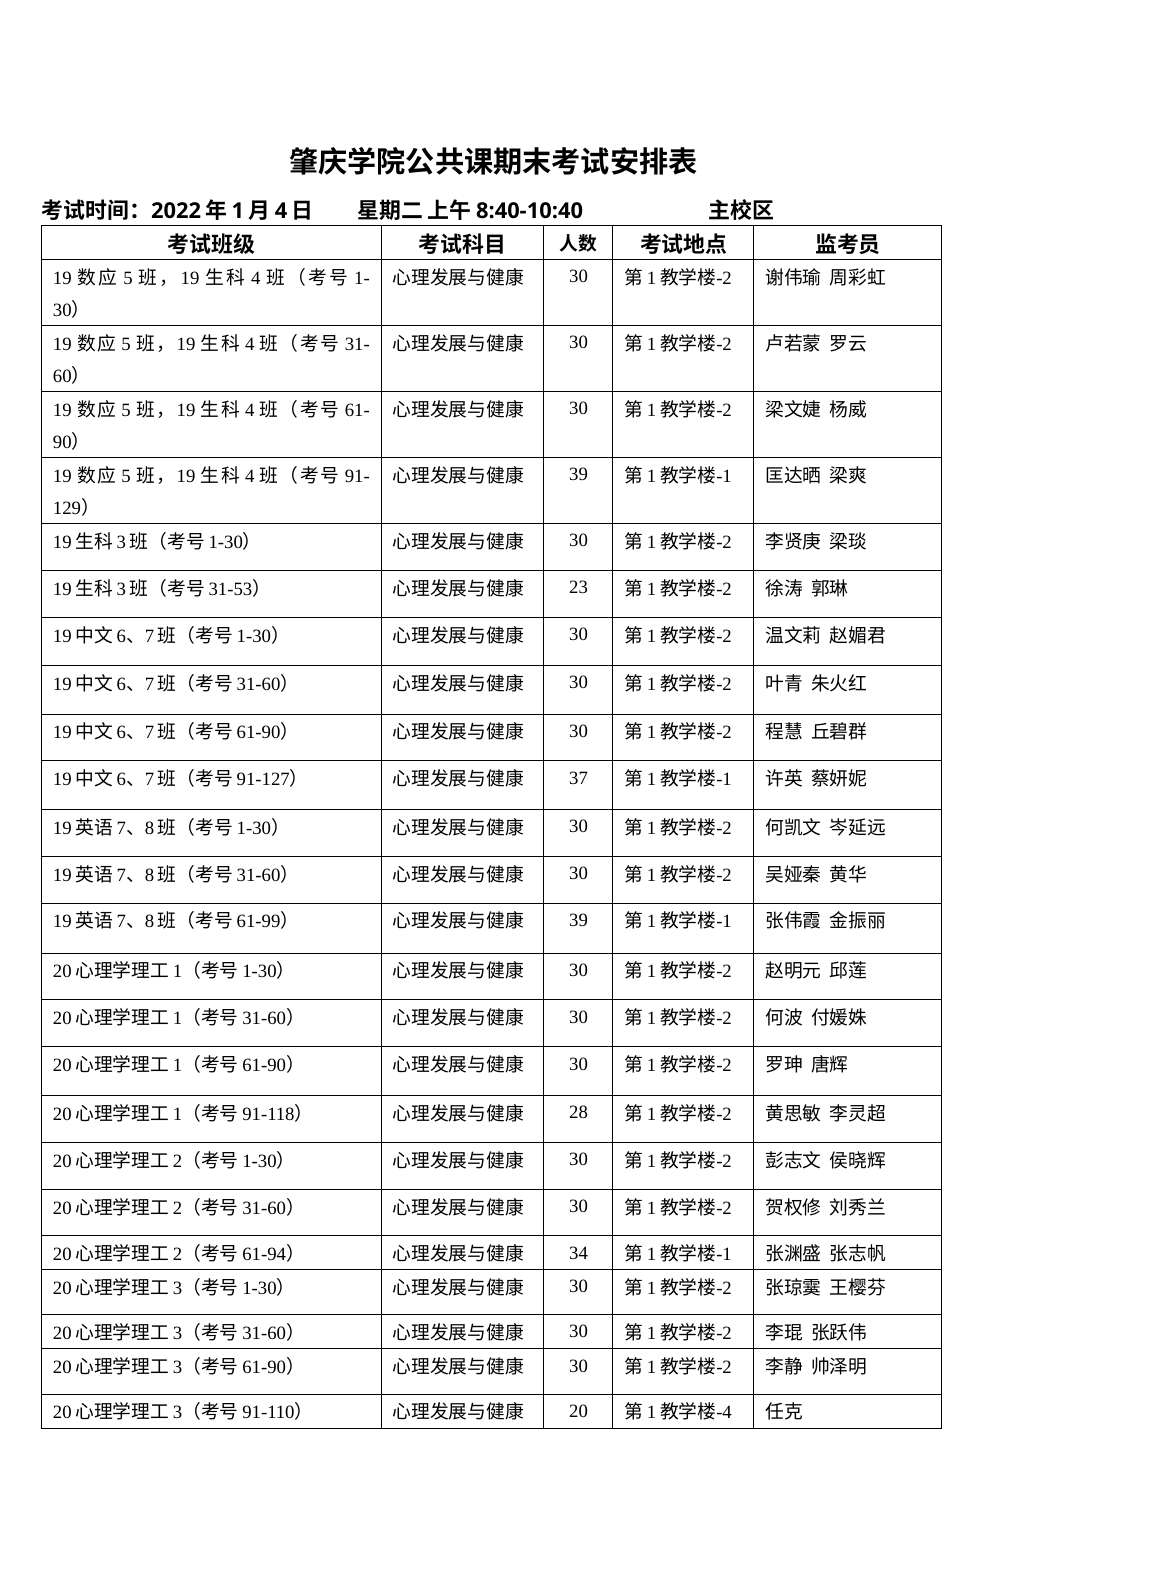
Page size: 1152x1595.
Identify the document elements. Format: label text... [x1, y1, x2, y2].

table_cell 心理发展与健康 [382, 392, 543, 457]
table_cell 30 [544, 1270, 612, 1314]
table_cell 心理发展与健康 [382, 1395, 543, 1428]
table_cell 贺权修 刘秀兰 [754, 1190, 941, 1235]
table_header 考试地点 [613, 226, 753, 259]
table_cell 30 [544, 1349, 612, 1393]
table_cell 20心理学理工3（考号91-110） [42, 1395, 381, 1428]
table_cell 张渊盛 张志帆 [754, 1236, 941, 1269]
table_cell 谢伟瑜 周彩虹 [754, 260, 941, 325]
table_cell 19英语7、8班（考号61-99） [42, 904, 381, 952]
table_cell 30 [544, 715, 612, 760]
table_cell 心理发展与健康 [382, 666, 543, 713]
table_cell 34 [544, 1236, 612, 1269]
table_cell 第1教学楼-2 [613, 954, 753, 999]
table_cell 第1教学楼-2 [613, 326, 753, 391]
table_cell 心理发展与健康 [382, 326, 543, 391]
table_cell 37 [544, 761, 612, 809]
table_cell 心理发展与健康 [382, 571, 543, 617]
table_cell 20心理学理工3（考号61-90） [42, 1349, 381, 1393]
table_cell 赵明元 邱莲 [754, 954, 941, 999]
table_cell 30 [544, 524, 612, 570]
table_cell 第1教学楼-2 [613, 1000, 753, 1046]
table_cell 第1教学楼-2 [613, 618, 753, 665]
table_cell 第1教学楼-1 [613, 1236, 753, 1269]
table_cell 30 [544, 1143, 612, 1189]
table_cell 黄思敏 李灵超 [754, 1096, 941, 1142]
table_cell 心理发展与健康 [382, 904, 543, 952]
table_cell 第1教学楼-2 [613, 1349, 753, 1393]
table_cell 卢若蒙 罗云 [754, 326, 941, 391]
table_cell 20心理学理工1（考号91-118） [42, 1096, 381, 1142]
table_cell 20心理学理工3（考号1-30） [42, 1270, 381, 1314]
table_header 考试科目 [382, 226, 543, 259]
table_cell 第1教学楼-2 [613, 1143, 753, 1189]
table_cell 30 [544, 954, 612, 999]
table_cell 心理发展与健康 [382, 524, 543, 570]
table_cell 第1教学楼-2 [613, 857, 753, 902]
table_cell 第1教学楼-2 [613, 1096, 753, 1142]
table_cell 温文莉 赵媚君 [754, 618, 941, 665]
table_cell 第1教学楼-1 [613, 458, 753, 523]
table_cell 吴娅秦 黄华 [754, 857, 941, 902]
table_cell 心理发展与健康 [382, 715, 543, 760]
table_cell 匡达晒 梁爽 [754, 458, 941, 523]
table_cell 任克 [754, 1395, 941, 1428]
table_cell 30 [544, 1190, 612, 1235]
table_cell 19生科3班（考号1-30） [42, 524, 381, 570]
table_cell 19数应5班，19生科4班（考号91-129） [42, 458, 381, 523]
table_cell 何波 付媛姝 [754, 1000, 941, 1046]
table_cell 20心理学理工1（考号31-60） [42, 1000, 381, 1046]
table_cell 19中文6、7班（考号61-90） [42, 715, 381, 760]
table_cell 20心理学理工1（考号61-90） [42, 1047, 381, 1095]
table_cell 20心理学理工2（考号31-60） [42, 1190, 381, 1235]
table_cell 心理发展与健康 [382, 1096, 543, 1142]
table_cell 李琨 张跃伟 [754, 1315, 941, 1348]
table_cell 心理发展与健康 [382, 1143, 543, 1189]
text 肇庆学院公共课期末考试安排表 [41, 128, 945, 193]
table_cell 第1教学楼-4 [613, 1395, 753, 1428]
table_header 人数 [544, 226, 612, 259]
table_cell 心理发展与健康 [382, 954, 543, 999]
table_cell 何凯文 岑延远 [754, 810, 941, 856]
table_cell 第1教学楼-2 [613, 524, 753, 570]
table_cell 第1教学楼-2 [613, 1315, 753, 1348]
table_cell 30 [544, 666, 612, 713]
table_cell 20心理学理工1（考号1-30） [42, 954, 381, 999]
table_cell 第1教学楼-2 [613, 392, 753, 457]
table_cell 30 [544, 1315, 612, 1348]
table_cell 30 [544, 618, 612, 665]
table_cell 张伟霞 金振丽 [754, 904, 941, 952]
table_cell 30 [544, 810, 612, 856]
table_cell 19英语7、8班（考号31-60） [42, 857, 381, 902]
table_cell 39 [544, 458, 612, 523]
table_cell 19中文6、7班（考号91-127） [42, 761, 381, 809]
table_cell 罗珅 唐辉 [754, 1047, 941, 1095]
table_cell 第1教学楼-1 [613, 761, 753, 809]
table_cell 第1教学楼-2 [613, 715, 753, 760]
table_cell 心理发展与健康 [382, 260, 543, 325]
table_cell 心理发展与健康 [382, 857, 543, 902]
text 考试时间：2022年1月4日 星期二 上午8:40-10:40 主校区 [41, 193, 945, 225]
table_cell 28 [544, 1096, 612, 1142]
table_cell 心理发展与健康 [382, 1047, 543, 1095]
table_cell 19中文6、7班（考号31-60） [42, 666, 381, 713]
table_cell 19数应5班，19生科4班（考号31-60） [42, 326, 381, 391]
table_header 监考员 [754, 226, 941, 259]
table_cell 20心理学理工3（考号31-60） [42, 1315, 381, 1348]
table_cell 30 [544, 857, 612, 902]
table_cell 叶青 朱火红 [754, 666, 941, 713]
table_cell 第1教学楼-2 [613, 1270, 753, 1314]
table_cell 20心理学理工2（考号1-30） [42, 1143, 381, 1189]
table_cell 心理发展与健康 [382, 618, 543, 665]
table_cell 30 [544, 392, 612, 457]
table_cell 李静 帅泽明 [754, 1349, 941, 1393]
table_cell 心理发展与健康 [382, 1190, 543, 1235]
table_cell 心理发展与健康 [382, 1349, 543, 1393]
table_cell 30 [544, 1047, 612, 1095]
table_cell 23 [544, 571, 612, 617]
table_cell 第1教学楼-2 [613, 260, 753, 325]
table_cell 19中文6、7班（考号1-30） [42, 618, 381, 665]
table_cell 许英 蔡妍妮 [754, 761, 941, 809]
table_cell 心理发展与健康 [382, 1270, 543, 1314]
table_header 考试班级 [42, 226, 381, 259]
table_cell 心理发展与健康 [382, 1000, 543, 1046]
table_cell 19数应5班，19生科4班（考号1-30） [42, 260, 381, 325]
table_cell 39 [544, 904, 612, 952]
table_cell 20心理学理工2（考号61-94） [42, 1236, 381, 1269]
table_cell 第1教学楼-2 [613, 810, 753, 856]
table_cell 心理发展与健康 [382, 761, 543, 809]
table_cell 第1教学楼-2 [613, 1190, 753, 1235]
table_cell 张琼霙 王樱芬 [754, 1270, 941, 1314]
table_cell 程慧 丘碧群 [754, 715, 941, 760]
table_cell 心理发展与健康 [382, 1236, 543, 1269]
table_cell 李贤庚 梁琰 [754, 524, 941, 570]
table_cell 心理发展与健康 [382, 458, 543, 523]
table_cell 19英语7、8班（考号1-30） [42, 810, 381, 856]
table_cell 30 [544, 1000, 612, 1046]
table_cell 心理发展与健康 [382, 1315, 543, 1348]
table_cell 20 [544, 1395, 612, 1428]
table_cell 彭志文 侯晓辉 [754, 1143, 941, 1189]
table_cell 30 [544, 260, 612, 325]
table_cell 第1教学楼-2 [613, 1047, 753, 1095]
table_cell 第1教学楼-1 [613, 904, 753, 952]
table_cell 第1教学楼-2 [613, 666, 753, 713]
table_cell 30 [544, 326, 612, 391]
table_cell 梁文婕 杨威 [754, 392, 941, 457]
table_cell 19生科3班（考号31-53） [42, 571, 381, 617]
table_cell 第1教学楼-2 [613, 571, 753, 617]
table_cell 徐涛 郭琳 [754, 571, 941, 617]
table_cell 心理发展与健康 [382, 810, 543, 856]
table_cell 19数应5班，19生科4班（考号61-90） [42, 392, 381, 457]
